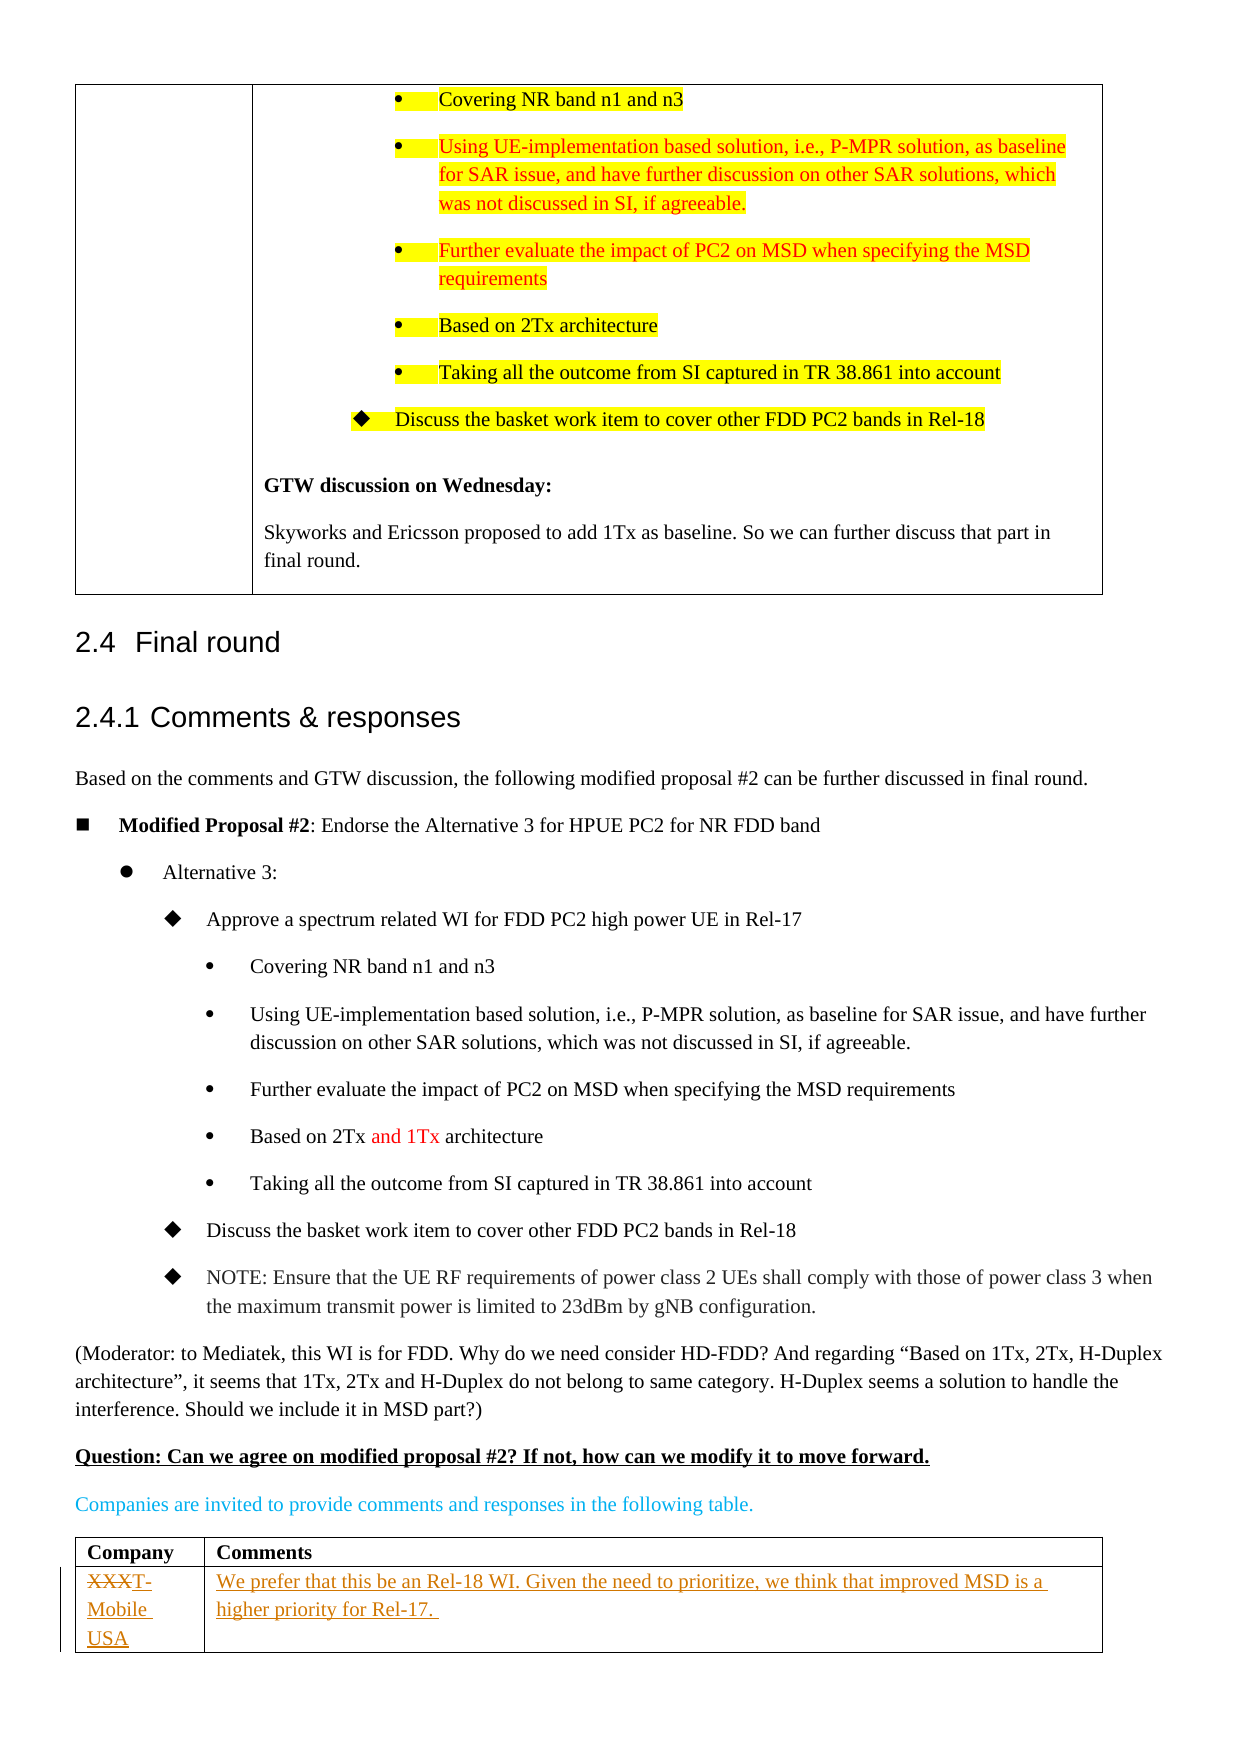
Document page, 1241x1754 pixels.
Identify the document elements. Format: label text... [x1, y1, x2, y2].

picture [393, 1501, 400, 1509]
list Approve a spectrum related WI for FDD PC2 high power UE in Rel-17 [162, 905, 1165, 934]
list Further evaluate the impact of PC2 on MSD when specifying the MSD requirements [206, 1075, 1165, 1103]
table_cell [76, 1567, 204, 1652]
text Companies are invited to provide comments and responses in the following table. [75, 1489, 1165, 1518]
list Modified Proposal #2: Endorse the Alternative 3 for HPUE PC2 for NR FDD band [75, 811, 1165, 839]
text Based on the comments and GTW discussion, the following modified proposal #2 can be further discussed in final round. [75, 764, 1165, 792]
list Using UE-implementation based solution, i.e., P-MPR solution, as baseline for SAR issue, and have further discussion on other SAR solutions, which was not discussed in SI, if agreeable. [206, 999, 1165, 1056]
list NOTE: Ensure that the UE RF requirements of power class 2 UEs shall comply with those of power class 3 when the maximum transmit power is limited to 23dBm by gNB configuration. [162, 1263, 1165, 1320]
subtitle Comments & responses [75, 689, 1165, 745]
subtitle Final round [75, 613, 1165, 670]
text Question: Can we agree on modified proposal #2? If not, how can we modify it to move forward. [75, 1442, 1165, 1471]
list Covering NR band n1 and n3 [206, 952, 1165, 981]
list Based on 2Tx and 1Tx architecture [206, 1122, 1165, 1150]
text (Moderator: to Mediatek, this WI is for FDD. Why do we need consider HD-FDD? And regarding “Based on 1Tx, 2Tx, H-Duplex architecture”, it seems that 1Tx, 2Tx and H-Duplex do not belong to same category. H-Duplex seems a solution to handle the interference. Should we include it in MSD part?) [75, 1339, 1165, 1424]
table_header Company [76, 1538, 204, 1566]
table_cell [76, 85, 252, 593]
picture [210, 1501, 217, 1509]
list Discuss the basket work item to cover other FDD PC2 bands in Rel-18 [162, 1216, 1165, 1244]
table_header Comments [205, 1538, 1102, 1566]
picture [377, 1501, 384, 1509]
list Taking all the outcome from SI captured in TR 38.861 into account [206, 1169, 1165, 1197]
table_cell [205, 1567, 1102, 1652]
list Alternative 3: [119, 858, 1165, 887]
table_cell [253, 85, 1102, 593]
